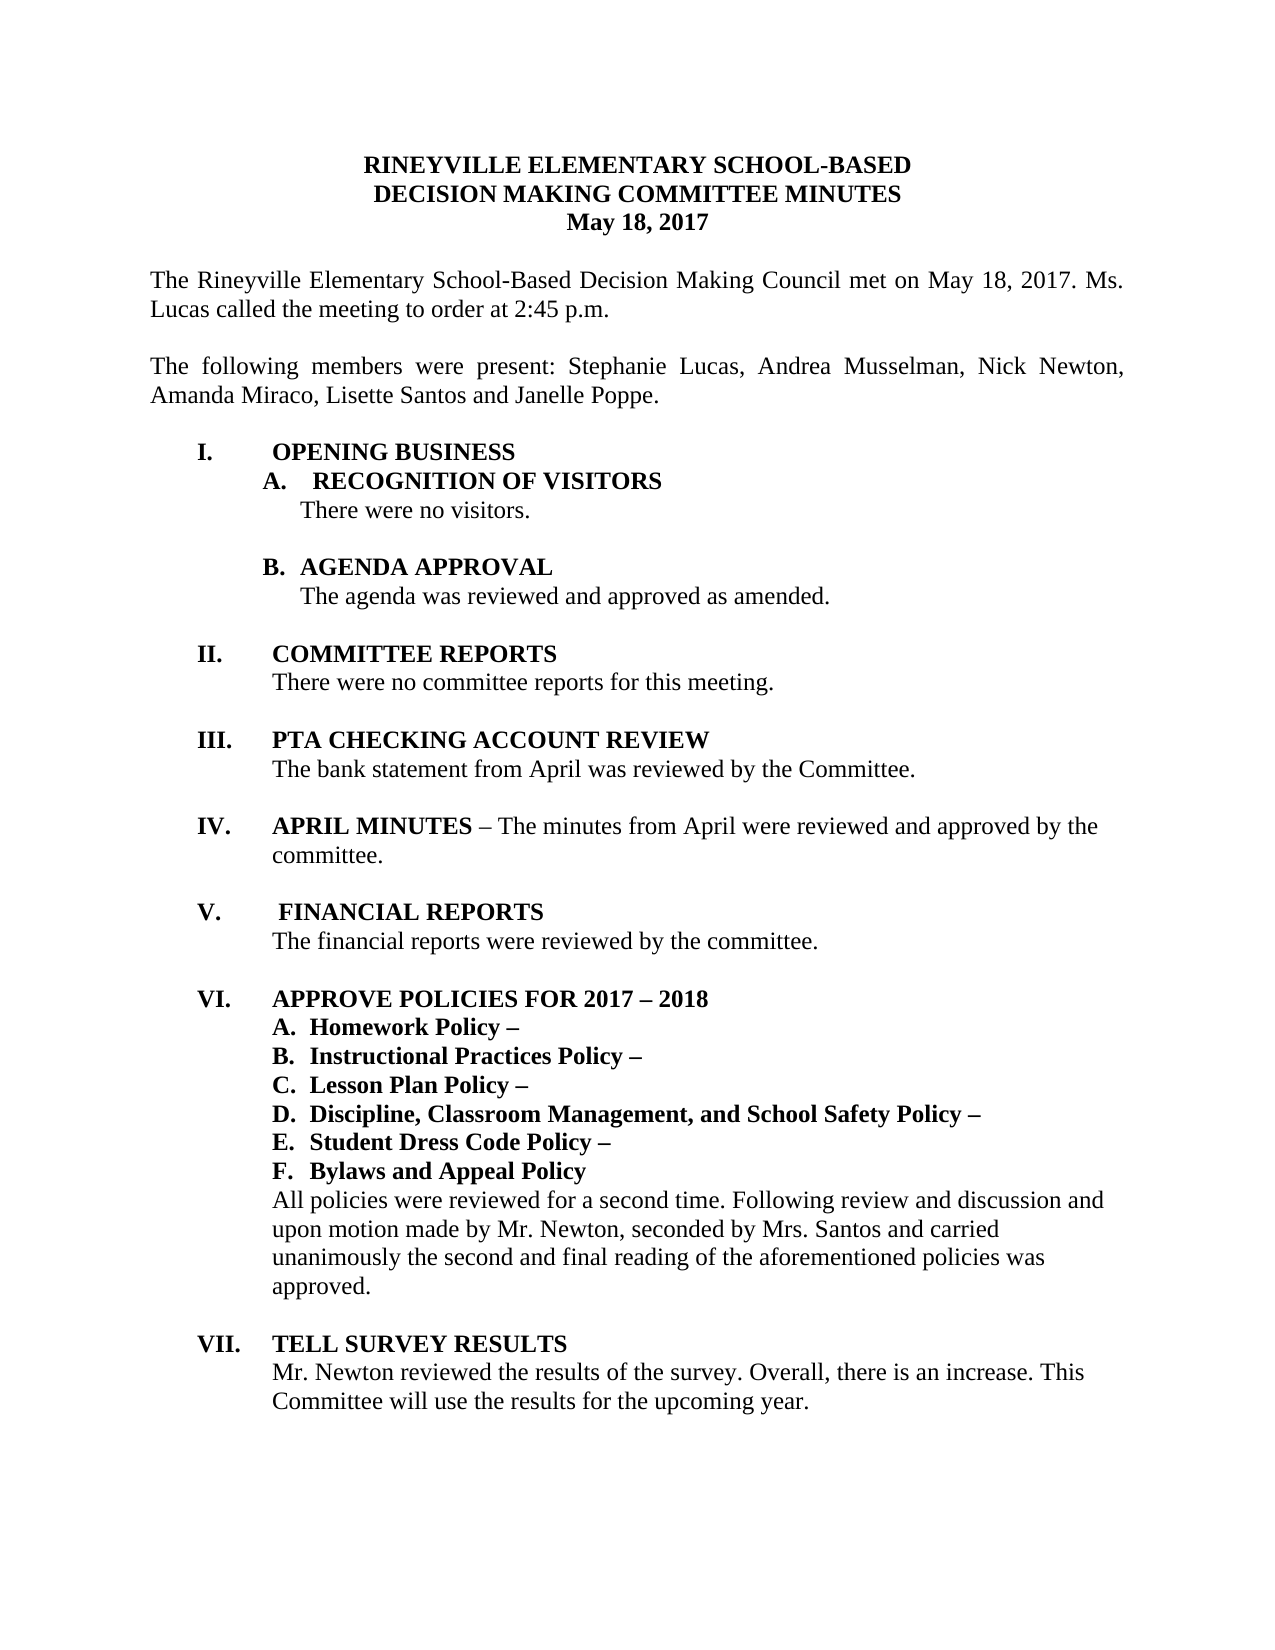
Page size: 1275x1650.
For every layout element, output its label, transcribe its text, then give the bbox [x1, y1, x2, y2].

text There were no visitors. [300, 495, 1125, 524]
subtitle May 18, 2017 [150, 207, 1125, 236]
list TELL SURVEY RESULTS Mr. Newton reviewed the results of the survey. Overall, there is an increase. This Committee will use the results for the upcoming year. [197, 1329, 1125, 1415]
subtitle RECOGNITION OF VISITORS [262, 466, 1125, 495]
list AGENDA APPROVAL [262, 552, 1125, 581]
text The following members were present: Stephanie Lucas, Andrea Musselman, Nick Newton, Amanda Miraco, Lisette Santos and Janelle Poppe. [150, 351, 1125, 409]
text All policies were reviewed for a second time. Following review and discussion and upon motion made by Mr. Newton, seconded by Mrs. Santos and carried unanimously the second and final reading of the aforementioned policies was approved. [272, 1185, 1125, 1300]
list Bylaws and Appeal Policy [272, 1156, 1125, 1185]
text The agenda was reviewed and approved as amended. [262, 581, 1125, 610]
list COMMITTEE REPORTS [197, 639, 1125, 667]
text The financial reports were reviewed by the committee. [272, 926, 1125, 955]
title RINEYVILLE ELEMENTARY SCHOOL-BASED [150, 150, 1125, 179]
list There were no committee reports for this meeting. [272, 667, 1125, 696]
subtitle DECISION MAKING COMMITTEE MINUTES [150, 179, 1125, 207]
text The Rineyville Elementary School-Based Decision Making Council met on May 18, 2017. Ms. Lucas called the meeting to order at 2:45 p.m. [150, 265, 1125, 322]
list Lesson Plan Policy – [272, 1070, 1125, 1099]
list APRIL MINUTES – The minutes from April were reviewed and approved by the committee. [197, 811, 1125, 869]
list APPROVE POLICIES FOR 2017 – 2018 [197, 984, 1125, 1012]
list Instructional Practices Policy – [272, 1041, 1125, 1070]
list PTA CHECKING ACCOUNT REVIEW [197, 725, 1125, 754]
list Discipline, Classroom Management, and School Safety Policy – [272, 1099, 1125, 1127]
subtitle OPENING BUSINESS [197, 437, 1125, 466]
list Student Dress Code Policy – [272, 1127, 1125, 1156]
list FINANCIAL REPORTS [197, 897, 1125, 926]
list The bank statement from April was reviewed by the Committee. [272, 754, 1125, 782]
list Homework Policy – [272, 1012, 1125, 1041]
